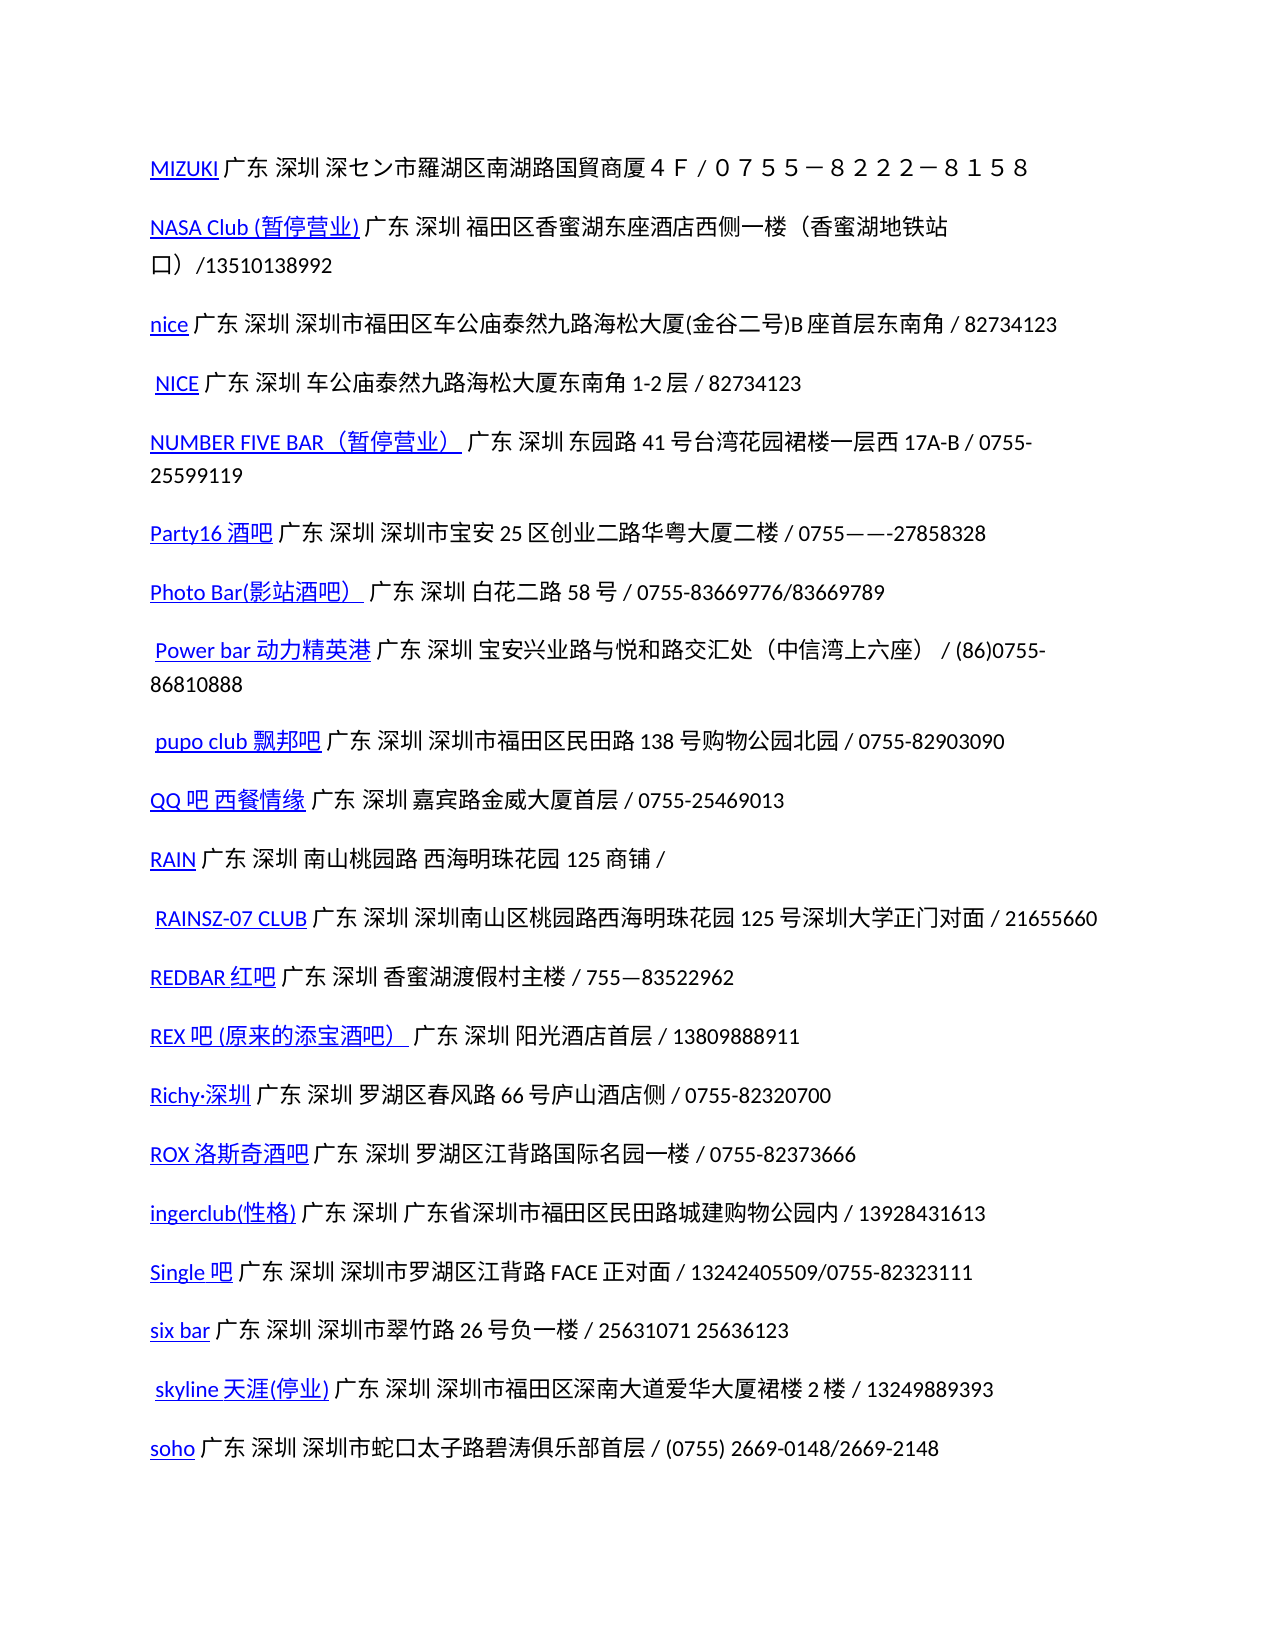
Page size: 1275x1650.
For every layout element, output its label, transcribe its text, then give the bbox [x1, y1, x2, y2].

text skyline天涯(停业) 广东 深圳 深圳市福田区深南大道爱华大厦裙楼2楼 / 13249889393 [150, 1371, 1125, 1404]
text nice 广东 深圳 深圳市福田区车公庙泰然九路海松大厦(金谷二号)B座首层东南角 / 82734123 [150, 306, 1125, 339]
text soho 广东 深圳 深圳市蛇口太子路碧涛俱乐部首层 / (0755) 2669-0148/2669-2148 [150, 1430, 1125, 1463]
text Photo Bar(影站酒吧） 广东 深圳 白花二路58号 / 0755-83669776/83669789 [150, 573, 1125, 607]
text NASA Club (暂停营业) 广东 深圳 福田区香蜜湖东座酒店西侧一楼（香蜜湖地铁站口）/13510138992 [150, 209, 1125, 280]
text QQ 吧 西餐情缘 广东 深圳 嘉宾路金威大厦首层 / 0755-25469013 [150, 782, 1125, 815]
text six bar 广东 深圳 深圳市翠竹路26号负一楼 / 25631071 25636123 [150, 1312, 1125, 1346]
text Richy·深圳 广东 深圳 罗湖区春风路66号庐山酒店侧 / 0755-82320700 [150, 1076, 1125, 1110]
text Single吧 广东 深圳 深圳市罗湖区江背路FACE正对面 / 13242405509/0755-82323111 [150, 1253, 1125, 1287]
text MIZUKI 广东 深圳 深セン市羅湖区南湖路国貿商厦４Ｆ / ０７５５－８２２２－８１５８ [150, 150, 1125, 183]
text Party16 酒吧 广东 深圳 深圳市宝安25区创业二路华粤大厦二楼 / 0755——-27858328 [150, 514, 1125, 548]
text REX吧 (原来的添宝酒吧） 广东 深圳 阳光酒店首层 / 13809888911 [150, 1017, 1125, 1051]
text NICE 广东 深圳 车公庙泰然九路海松大厦东南角1-2层 / 82734123 [150, 365, 1125, 398]
text Power bar 动力精英港 广东 深圳 宝安兴业路与悦和路交汇处（中信湾上六座） / (86)0755-86810888 [150, 632, 1125, 698]
text NUMBER FIVE BAR（暂停营业） 广东 深圳 东园路41号台湾花园裙楼一层西17A-B / 0755-25599119 [150, 424, 1125, 489]
text RAIN 广东 深圳 南山桃园路 西海明珠花园 125商铺 / [150, 841, 1125, 874]
text REDBAR红吧 广东 深圳 香蜜湖渡假村主楼 / 755—83522962 [150, 958, 1125, 992]
text RAINSZ-07 CLUB 广东 深圳 深圳南山区桃园路西海明珠花园125号深圳大学正门对面 / 21655660 [150, 899, 1125, 933]
text ingerclub(性格) 广东 深圳 广东省深圳市福田区民田路城建购物公园内 / 13928431613 [150, 1194, 1125, 1228]
text pupo club 飘邦吧 广东 深圳 深圳市福田区民田路138号购物公园北园 / 0755-82903090 [150, 723, 1125, 756]
text ROX洛斯奇酒吧 广东 深圳 罗湖区江背路国际名园一楼 / 0755-82373666 [150, 1135, 1125, 1169]
